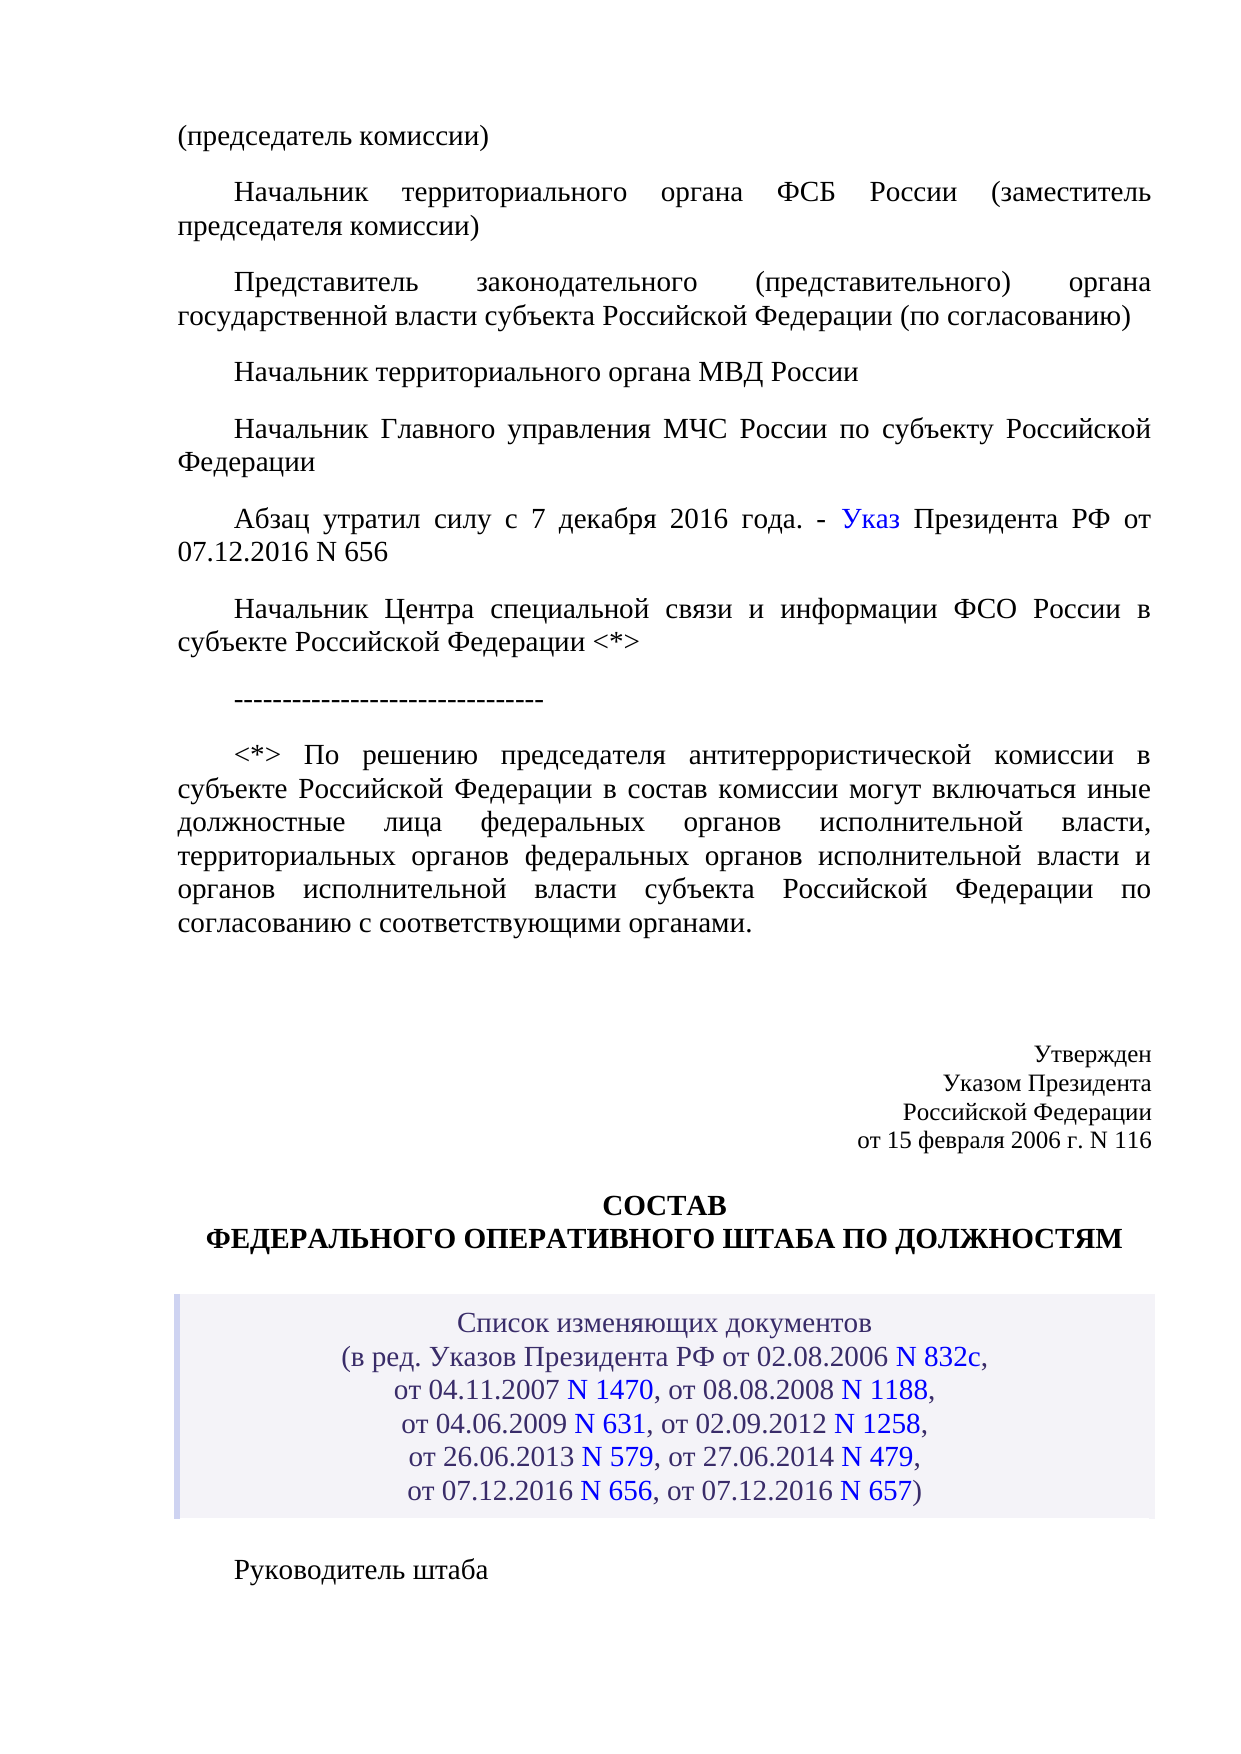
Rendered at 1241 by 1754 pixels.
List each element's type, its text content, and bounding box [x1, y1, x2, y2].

text Российской Федерации [177, 1097, 1152, 1126]
text Руководитель штаба [177, 1552, 1152, 1586]
text Представитель законодательного (представительного) органа государственной власти субъекта Российской Федерации (по согласованию) [177, 264, 1152, 332]
table_header Список изменяющих документов (в ред. Указов Президента РФ от 02.08.2006 N 832с, от 04.11.2007 N 1470, от 08.08.2008 N 1188, от 04.06.2009 N 631, от 02.09.2012 N 1258, от 26.06.2013 N 579, от 27.06.2014 N 479, от 07.12.2016 N 656, от 07.12.2016 N 657) [180, 1294, 1149, 1518]
text <*> По решению председателя антитеррористической комиссии в субъекте Российской Федерации в состав комиссии могут включаться иные должностные лица федеральных органов исполнительной власти, территориальных органов федеральных органов исполнительной власти и органов исполнительной власти субъекта Российской Федерации по согласованию с соответствующими органами. [177, 737, 1152, 939]
text от 15 февраля 2006 г. N 116 [177, 1126, 1152, 1154]
text -------------------------------- [177, 681, 1152, 714]
text Утвержден [177, 1039, 1152, 1068]
title СОСТАВ [177, 1188, 1152, 1221]
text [177, 118, 1152, 152]
text Указом Президента [177, 1068, 1152, 1097]
text Начальник территориального органа ФСБ России (заместитель председателя комиссии) [177, 174, 1152, 242]
text Абзац утратил силу с 7 декабря 2016 года. - Указ Президента РФ от 07.12.2016 N 656 [177, 501, 1152, 568]
title ФЕДЕРАЛЬНОГО ОПЕРАТИВНОГО ШТАБА ПО ДОЛЖНОСТЯМ [177, 1221, 1152, 1255]
text Начальник Главного управления МЧС России по субъекту Российской Федерации [177, 411, 1152, 478]
text Начальник территориального органа МВД России [177, 354, 1152, 388]
text Начальник Центра специальной связи и информации ФСО России в субъекте Российской Федерации <*> [177, 591, 1152, 658]
